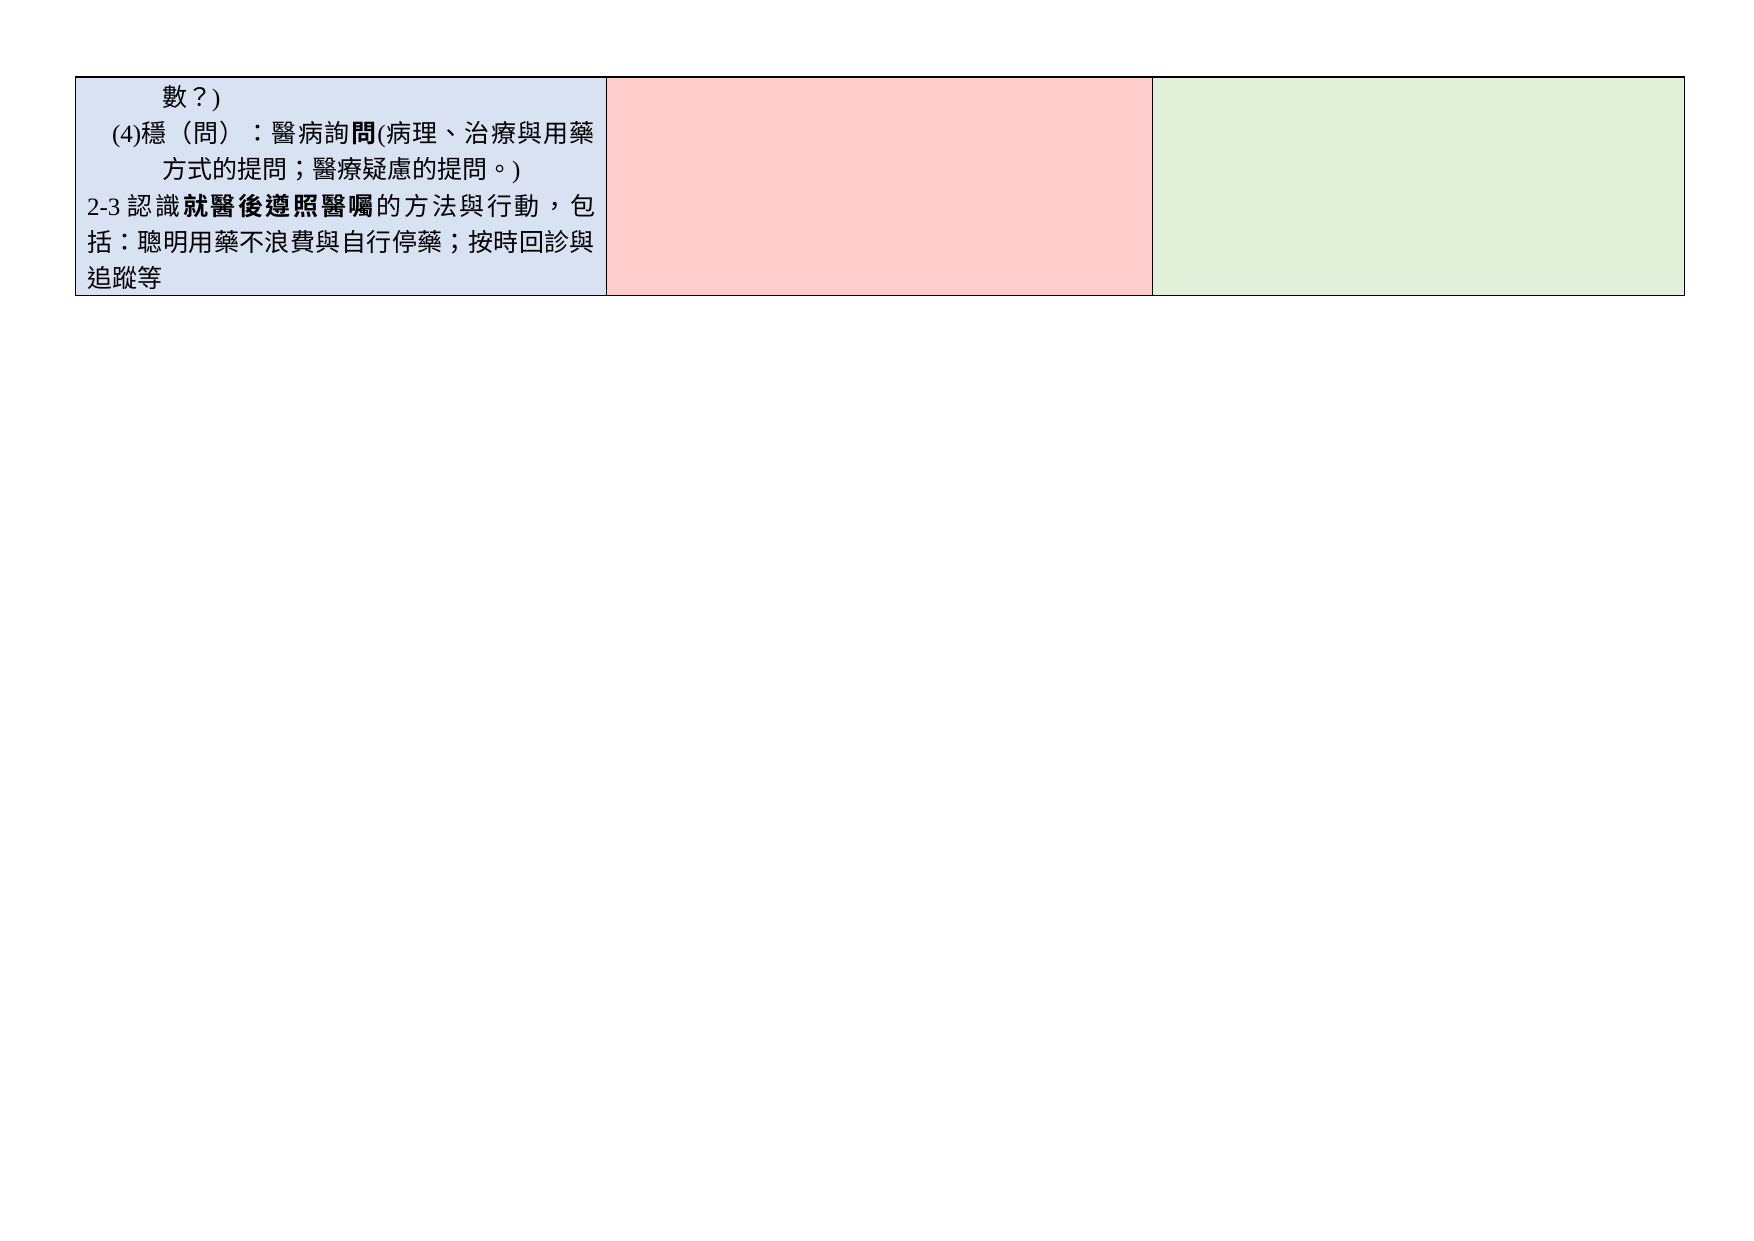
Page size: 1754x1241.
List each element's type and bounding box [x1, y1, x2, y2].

table_cell [1153, 78, 1684, 295]
table_cell [607, 78, 1152, 295]
table_cell [76, 78, 606, 295]
